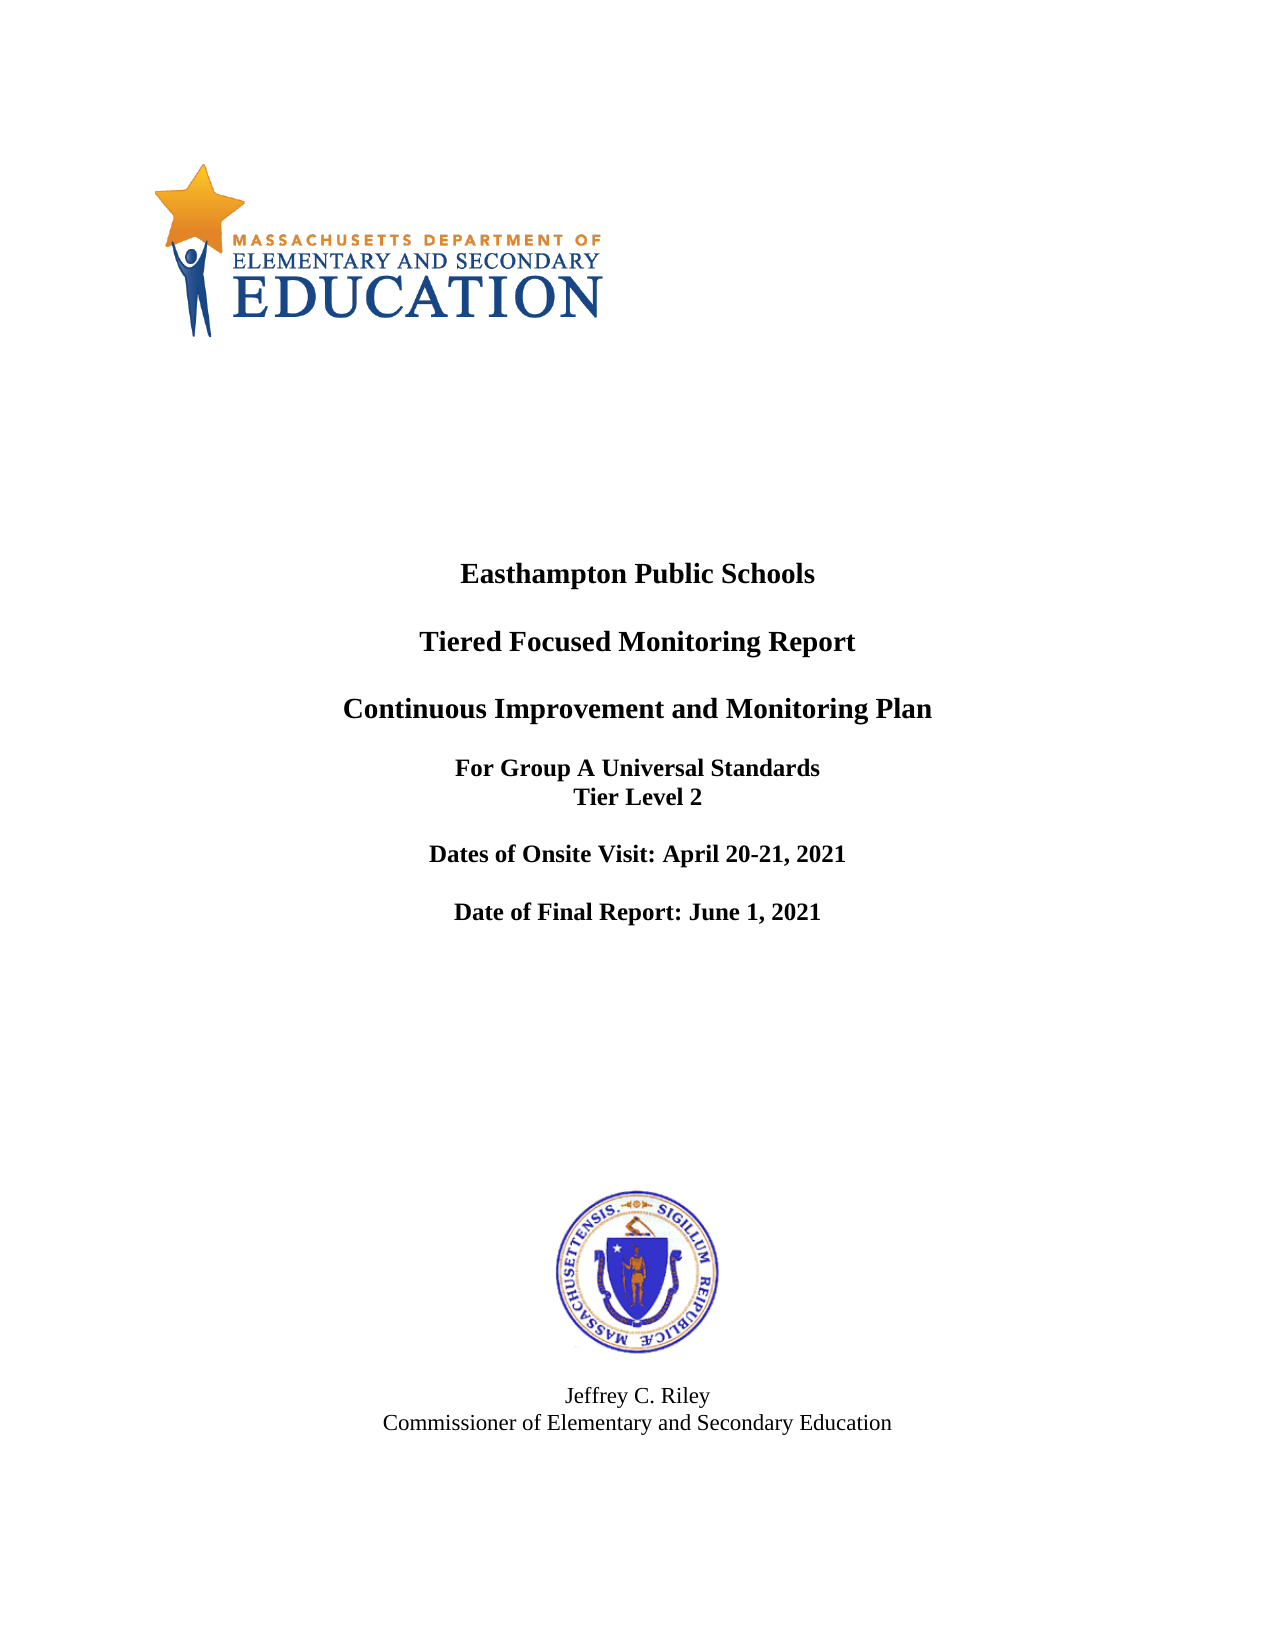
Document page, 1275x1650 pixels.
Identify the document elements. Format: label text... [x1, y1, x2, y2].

text Easthampton Public Schools [150, 557, 1125, 590]
text Commissioner of Elementary and Secondary Education [150, 1409, 1125, 1435]
text For Group A Universal Standards [150, 753, 1125, 782]
text Date of Final Report: June 1, 2021 [150, 897, 1125, 926]
text Continuous Improvement and Monitoring Plan [150, 691, 1125, 724]
text Dates of Onsite Visit: April 20-21, 2021 [150, 839, 1125, 868]
picture [553, 1189, 722, 1357]
text Tier Level 2 [150, 782, 1125, 811]
text Tiered Focused Monitoring Report [150, 624, 1125, 657]
text Jeffrey C. Riley [150, 1383, 1125, 1409]
picture [150, 150, 608, 372]
